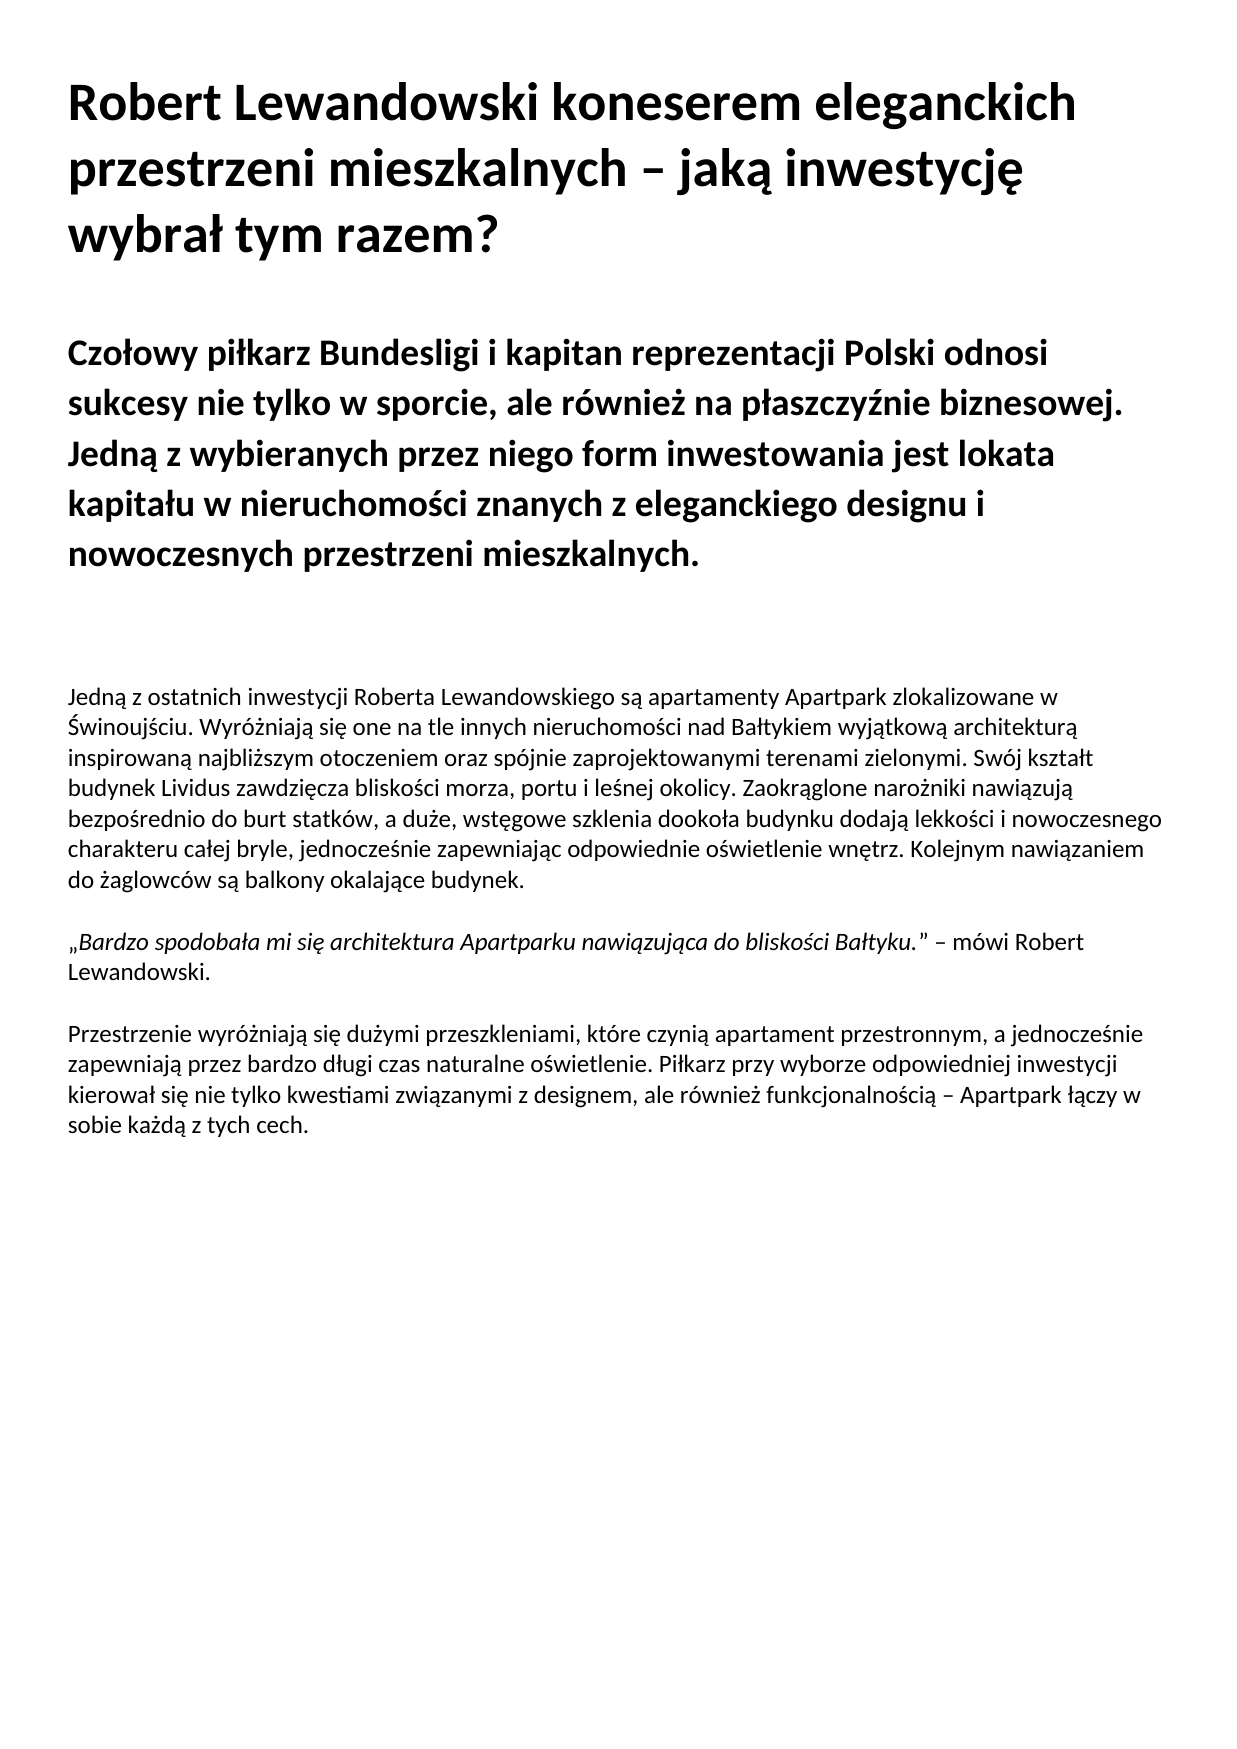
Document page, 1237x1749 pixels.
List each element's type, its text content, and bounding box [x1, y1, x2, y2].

text Robert Lewandowski koneserem eleganckich przestrzeni mieszkalnych – jaką inwestycję wybrał tym razem? [68, 68, 1169, 266]
text Przestrzenie wyróżniają się dużymi przeszkleniami, które czynią apartament przestronnym, a jednocześnie zapewniają przez bardzo długi czas naturalne oświetlenie. Piłkarz przy wyborze odpowiedniej inwestycji kierował się nie tylko kwestiami związanymi z designem, ale również funkcjonalnością – Apartpark łączy w sobie każdą z tych cech. [68, 1018, 1169, 1140]
text Jedną z ostatnich inwestycji Roberta Lewandowskiego są apartamenty Apartpark zlokalizowane w Świnoujściu. Wyróżniają się one na tle innych nieruchomości nad Bałtykiem wyjątkową architekturą inspirowaną najbliższym otoczeniem oraz spójnie zaprojektowanymi terenami zielonymi. Swój kształt budynek Lividus zawdzięcza bliskości morza, portu i leśnej okolicy. Zaokrąglone narożniki nawiązują bezpośrednio do burt statków, a duże, wstęgowe szklenia dookoła budynku dodają lekkości i nowoczesnego charakteru całej bryle, jednocześnie zapewniając odpowiednie oświetlenie wnętrz. Kolejnym nawiązaniem do żaglowców są balkony okalające budynek. [68, 681, 1169, 894]
text Czołowy piłkarz Bundesligi i kapitan reprezentacji Polski odnosi sukcesy nie tylko w sporcie, ale również na płaszczyźnie biznesowej. Jedną z wybieranych przez niego form inwestowania jest lokata kapitału w nieruchomości znanych z eleganckiego designu i nowoczesnych przestrzeni mieszkalnych. [68, 329, 1169, 576]
text „Bardzo spodobała mi się architektura Apartparku nawiązująca do bliskości Bałtyku.” – mówi Robert Lewandowski. [68, 926, 1169, 987]
